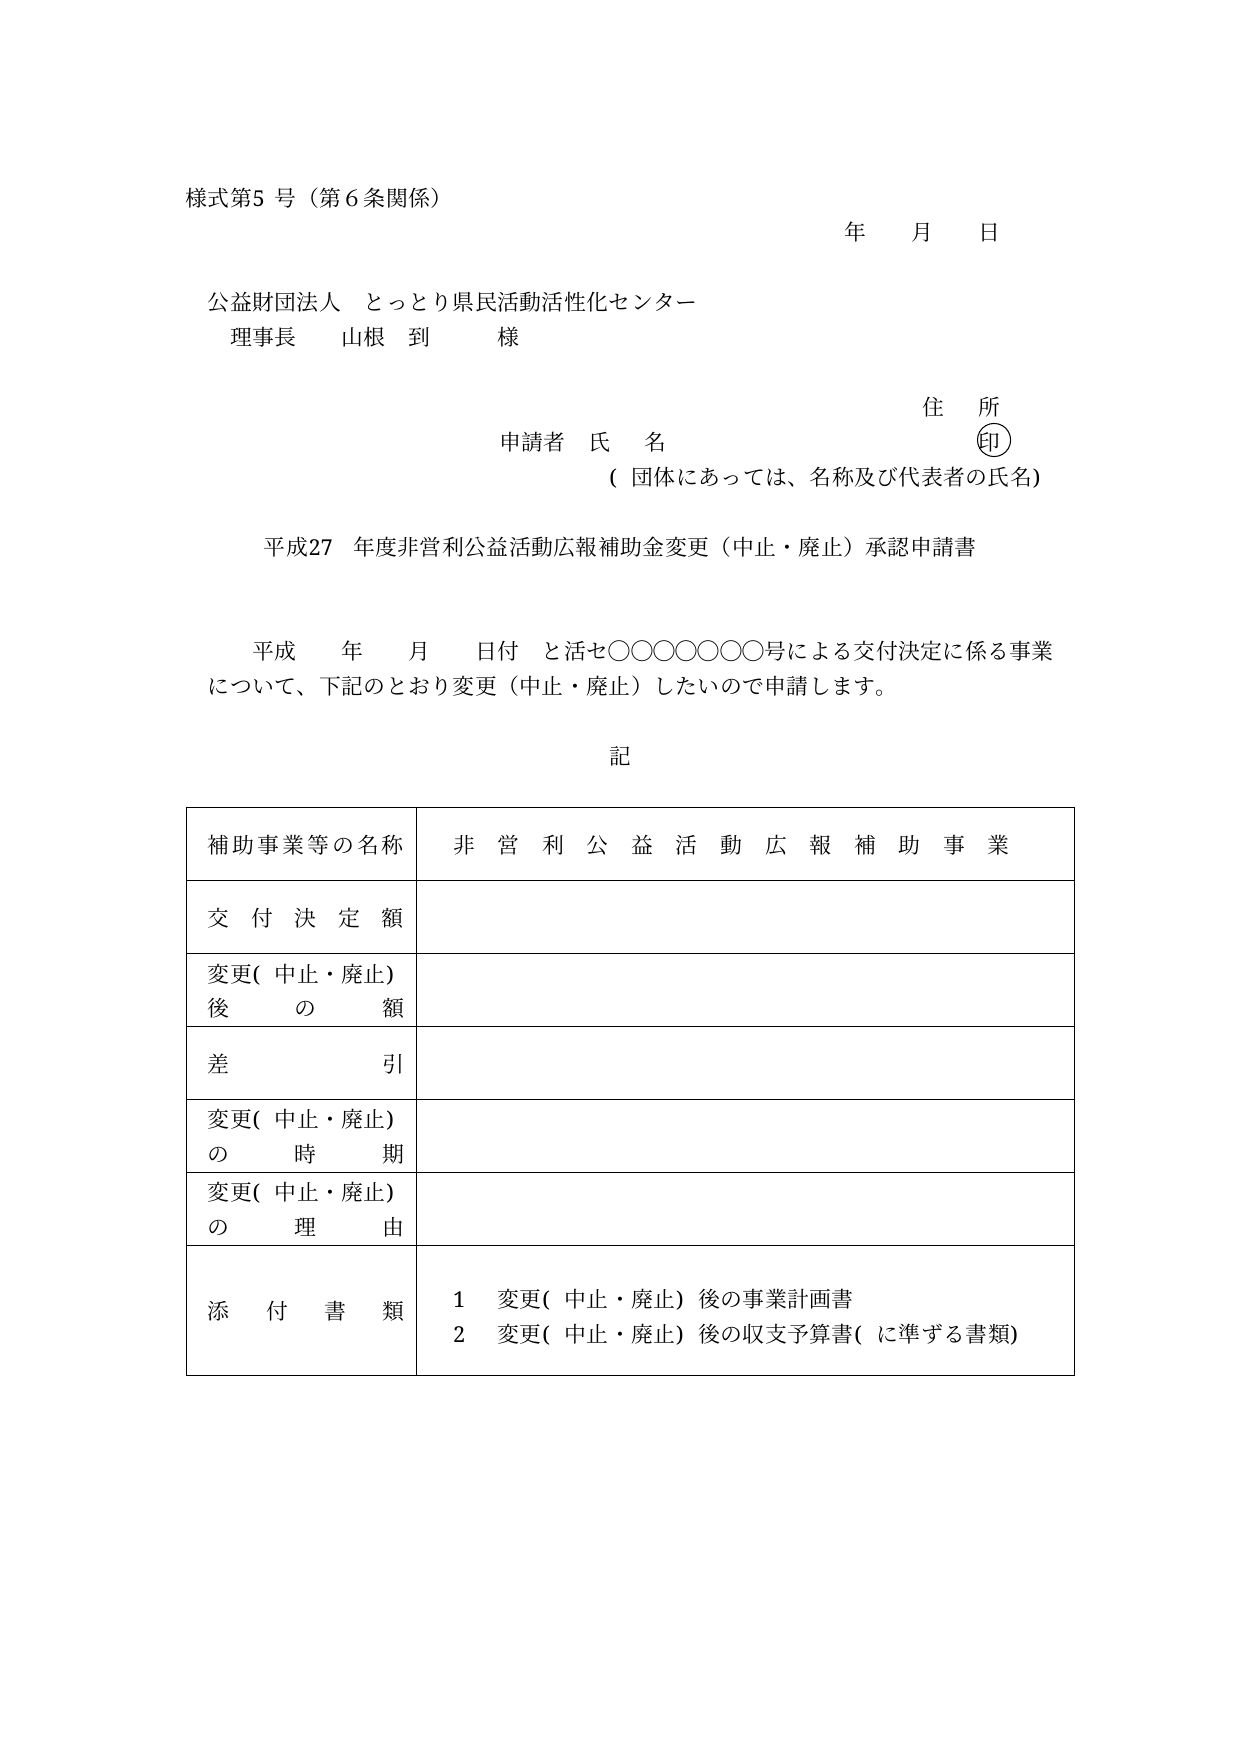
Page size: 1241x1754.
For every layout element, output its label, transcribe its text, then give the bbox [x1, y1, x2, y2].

table_cell [417, 954, 1074, 1026]
table_cell [417, 881, 1074, 953]
table_cell [417, 1173, 1074, 1245]
table_cell 添付書類 [187, 1246, 416, 1374]
table_header 補助事業等の名称 [187, 808, 416, 880]
text 住所 [185, 388, 1000, 423]
table_cell 変更(中止・廃止) の理由 [187, 1173, 416, 1245]
table_cell 交付決定額 [187, 881, 416, 953]
text 理事長 山根 到 様 [185, 319, 1055, 353]
table_cell 1 変更(中止・廃止)後の事業計画書 2 変更(中止・廃止)後の収支予算書(に準ずる書類) [417, 1246, 1074, 1374]
table_cell [417, 1100, 1074, 1172]
text 申請者 氏名 印 [185, 423, 1000, 458]
table_header 非営利公益活動広報補助事業 [417, 808, 1074, 880]
text 平成 年 月 日付 と活セ◯◯◯◯◯◯◯号による交付決定に係る事業について、下記のとおり変更（中止・廃止）したいので申請します。 [207, 633, 1055, 702]
text 様式第5号（第６条関係） [185, 179, 1055, 214]
table_cell 変更(中止・廃止) の時期 [187, 1100, 416, 1172]
text 平成27年度非営利公益活動広報補助金変更（中止・廃止）承認申請書 [185, 528, 1055, 563]
table_cell [417, 1027, 1074, 1099]
text 記 [185, 737, 1055, 772]
text (団体にあっては、名称及び代表者の氏名) [185, 458, 1055, 493]
table_cell 変更(中止・廃止) 後の額 [187, 954, 416, 1026]
text 年 月 日 [185, 214, 1000, 249]
text 公益財団法人 とっとり県民活動活性化センター [185, 284, 1055, 319]
table_cell 差引 [187, 1027, 416, 1099]
